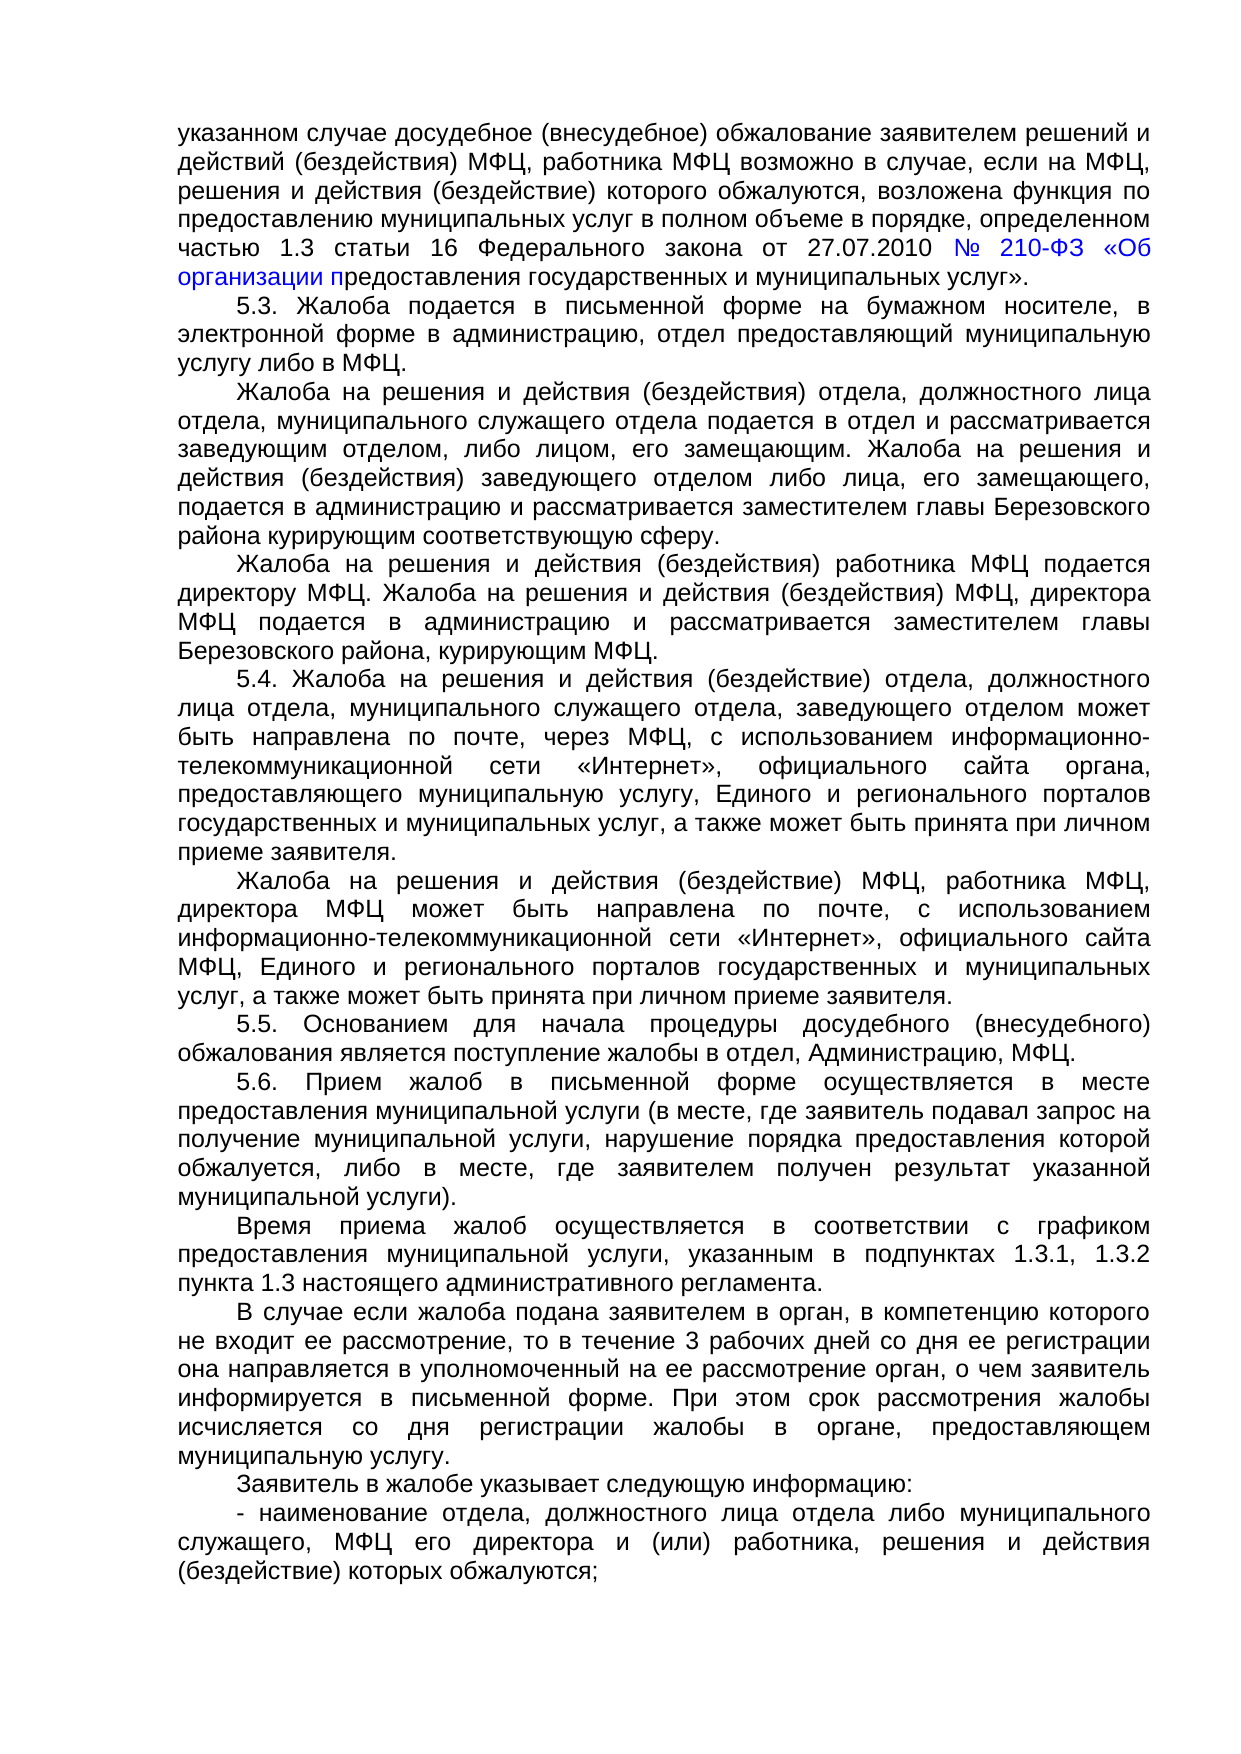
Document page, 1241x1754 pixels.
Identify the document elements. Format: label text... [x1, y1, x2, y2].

text 5.6. Прием жалоб в письменной форме осуществляется в месте предоставления муниципальной услуги (в месте, где заявитель подавал запрос на получение муниципальной услуги, нарушение порядка предоставления которой обжалуется, либо в месте, где заявителем получен результат указанной муниципальной услуги). [177, 1067, 1152, 1211]
text Жалоба на решения и действия (бездействие) МФЦ, работника МФЦ, директора МФЦ может быть направлена по почте, с использованием информационно-телекоммуникационной сети «Интернет», официального сайта МФЦ, Единого и регионального порталов государственных и муниципальных услуг, а также может быть принята при личном приеме заявителя. [177, 866, 1152, 1009]
text 5.4. Жалоба на решения и действия (бездействие) отдела, должностного лица отдела, муниципального служащего отдела, заведующего отделом может быть направлена по почте, через МФЦ, с использованием информационно-телекоммуникационной сети «Интернет», официального сайта органа, предоставляющего муниципальную услугу, Единого и регионального порталов государственных и муниципальных услуг, а также может быть принята при личном приеме заявителя. [177, 664, 1152, 866]
text В случае если жалоба подана заявителем в орган, в компетенцию которого не входит ее рассмотрение, то в течение 3 рабочих дней со дня ее регистрации она направляется в уполномоченный на ее рассмотрение орган, о чем заявитель информируется в письменной форме. При этом срок рассмотрения жалобы исчисляется со дня регистрации жалобы в органе, предоставляющем муниципальную услугу. [177, 1297, 1152, 1469]
text Время приема жалоб осуществляется в соответствии с графиком предоставления муниципальной услуги, указанным в подпунктах 1.3.1, 1.3.2 пункта 1.3 настоящего административного регламента. [177, 1211, 1152, 1297]
text - наименование отдела, должностного лица отдела либо муниципального служащего, МФЦ его директора и (или) работника, решения и действия (бездействие) которых обжалуются; [177, 1498, 1152, 1584]
text Заявитель в жалобе указывает следующую информацию: [177, 1469, 1152, 1498]
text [177, 118, 1152, 291]
text Жалоба на решения и действия (бездействия) отдела, должностного лица отдела, муниципального служащего отдела подается в отдел и рассматривается заведующим отделом, либо лицом, его замещающим. Жалоба на решения и действия (бездействия) заведующего отделом либо лица, его замещающего, подается в администрацию и рассматривается заместителем главы Березовского района курирующим соответствующую сферу. [177, 377, 1152, 549]
text 5.3. Жалоба подается в письменной форме на бумажном носителе, в электронной форме в администрацию, отдел предоставляющий муниципальную услугу либо в МФЦ. [177, 291, 1152, 377]
text Жалоба на решения и действия (бездействия) работника МФЦ подается директору МФЦ. Жалоба на решения и действия (бездействия) МФЦ, директора МФЦ подается в администрацию и рассматривается заместителем главы Березовского района, курирующим МФЦ. [177, 549, 1152, 664]
text 5.5. Основанием для начала процедуры досудебного (внесудебного) обжалования является поступление жалобы в отдел, Администрацию, МФЦ. [177, 1009, 1152, 1067]
